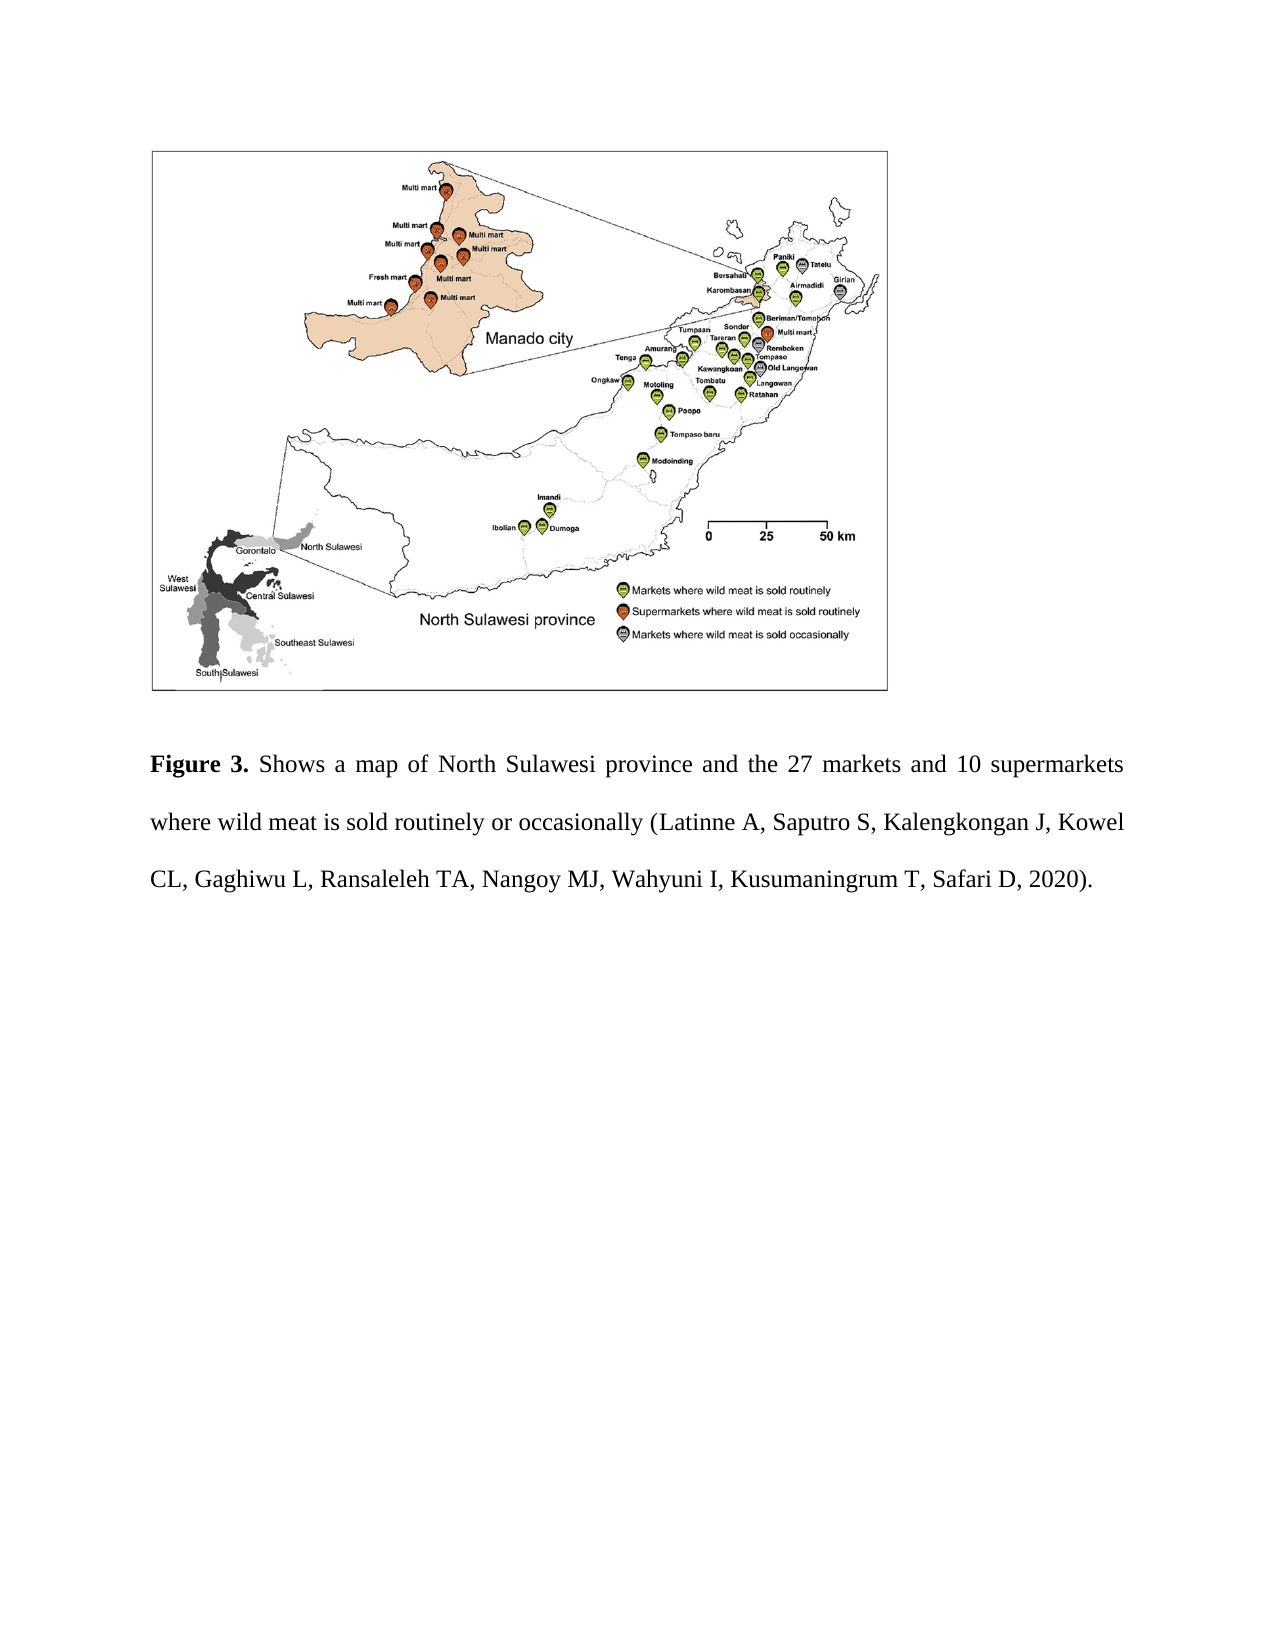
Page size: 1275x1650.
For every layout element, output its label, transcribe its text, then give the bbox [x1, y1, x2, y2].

text Figure 3. Shows a map of North Sulawesi province and the 27 markets and 10 supermarkets where wild meat is sold routinely or occasionally (Latinne A, Saputro S, Kalengkongan J, Kowel CL, Gaghiwu L, Ransaleleh TA, Nangoy MJ, Wahyuni I, Kusumaningrum T, Safari D, 2020). [150, 749, 1125, 893]
picture [150, 150, 889, 692]
